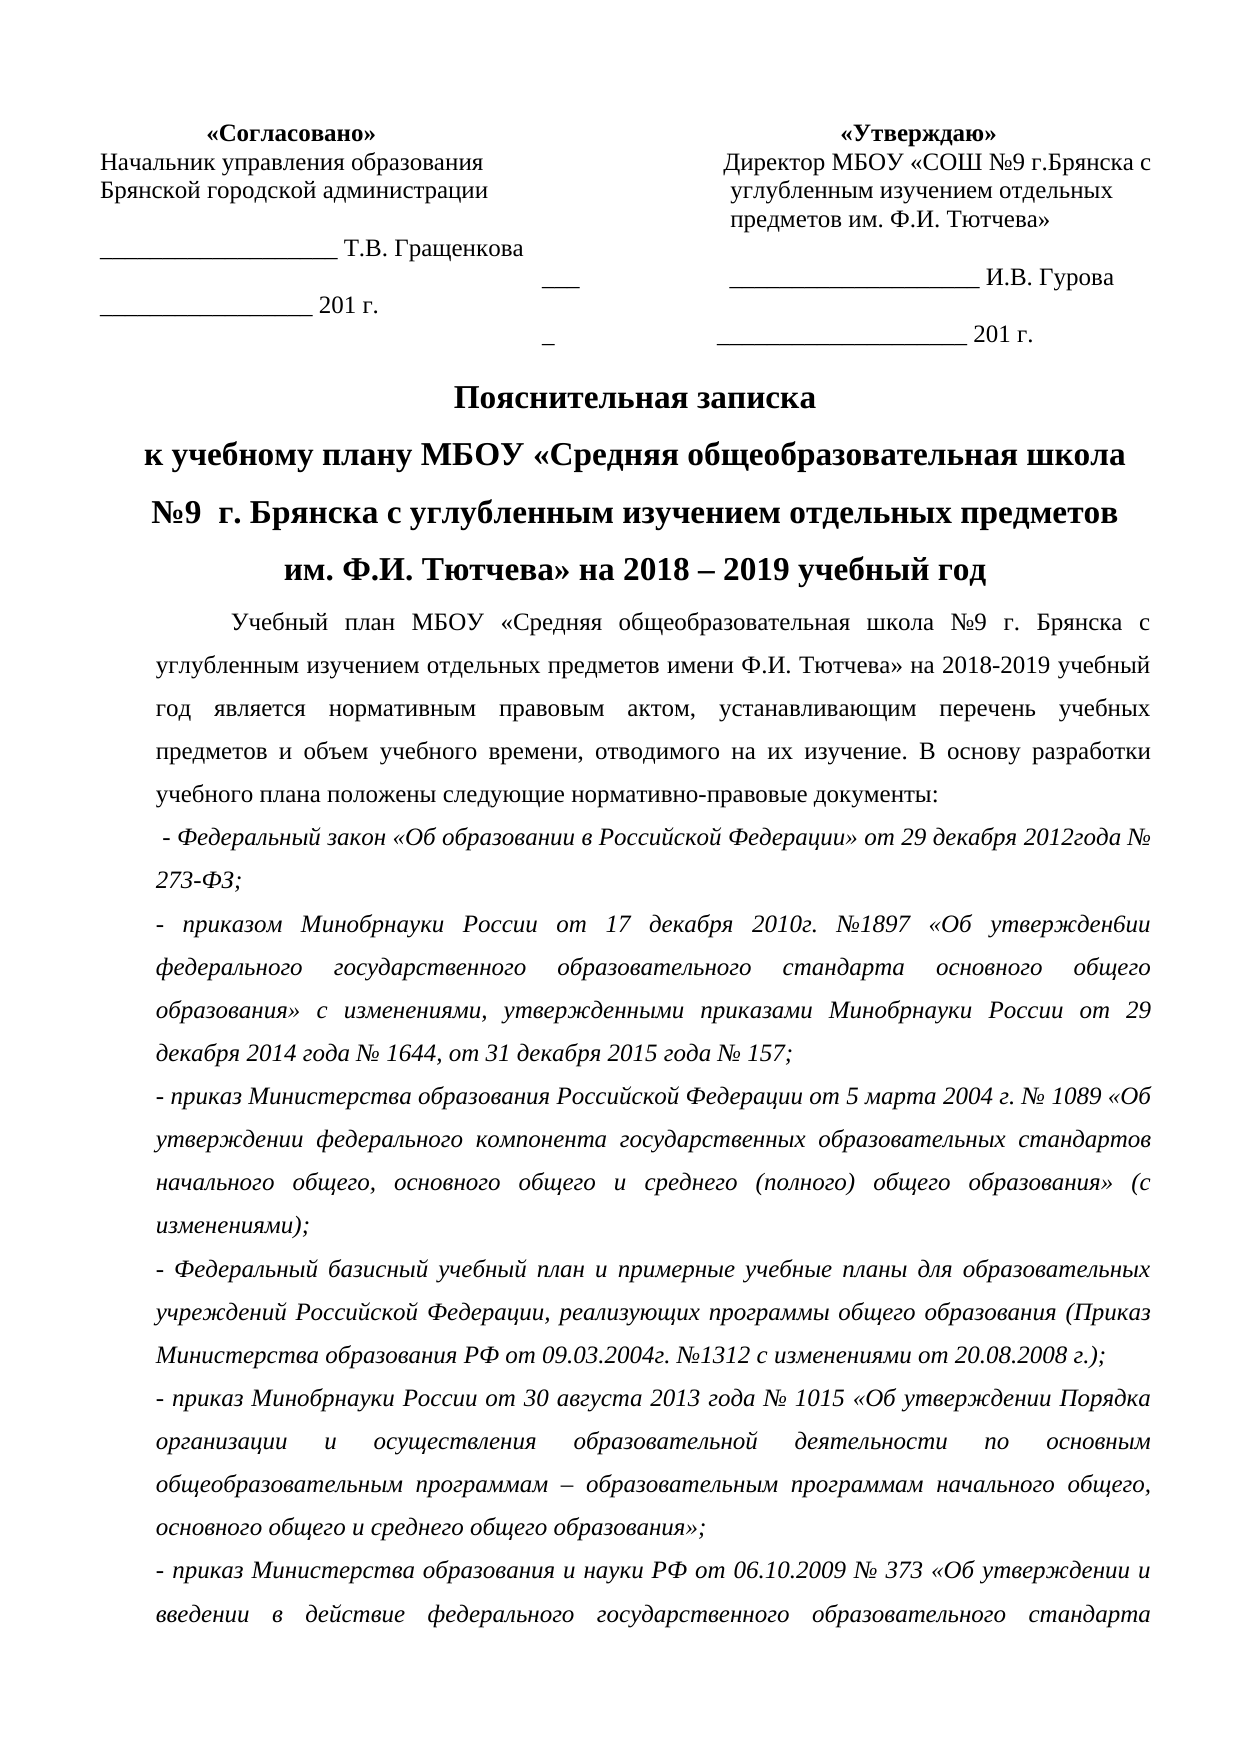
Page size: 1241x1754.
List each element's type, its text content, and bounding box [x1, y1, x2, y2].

table_cell Начальник управления образования Брянской городской администрации ___________________ Т.В. Гращенкова _________________ 201 г. [89, 147, 587, 348]
text Учебный план МБОУ «Средняя общеобразовательная школа №9 г. Брянска с углубленным изучением отдельных предметов имени Ф.И. Тютчева» на 2018-2019 учебный год является нормативным правовым актом, устанавливающим перечень учебных предметов и объем учебного времени, отводимого на их изучение. В основу разработки учебного плана положены следующие нормативно-правовые документы: [156, 607, 1152, 808]
table_header «Согласовано» [89, 118, 587, 147]
text - приказом Минобрнауки России от 17 декабря 2010г. №1897 «Об утвержден6ии федерального государственного образовательного стандарта основного общего образования» с изменениями, утвержденными приказами Минобрнауки России от 29 декабря 2014 года № 1644, от 31 декабря 2015 года № 157; [156, 909, 1152, 1067]
text - Федеральный базисный учебный план и примерные учебные планы для образовательных учреждений Российской Федерации, реализующих программы общего образования (Приказ Министерства образования РФ от 09.03.2004г. №1312 с изменениями от 20.08.2008 г.); [156, 1254, 1152, 1369]
table_cell Директор МБОУ «СОШ №9 г.Брянска с углубленным изучением отдельных предметов им. Ф.И. Тютчева» ___ ____________________ И.В. Гурова _ ____________________ 201 г. [587, 147, 1181, 348]
text Пояснительная записка [118, 377, 1152, 415]
text - приказ Минобрнауки России от 30 августа 2013 года № 1015 «Об утверждении Порядка организации и осуществления образовательной деятельности по основным общеобразовательным программам – образовательным программам начального общего, основного общего и среднего общего образования»; [156, 1383, 1152, 1541]
table_header «Утверждаю» [587, 118, 1181, 147]
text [156, 1556, 1152, 1627]
text к учебному плану МБОУ «Средняя общеобразовательная школа №9 г. Брянска с углубленным изучением отдельных предметов им. Ф.И. Тютчева» на 2018 – 2019 учебный год [118, 434, 1152, 588]
text - Федеральный закон «Об образовании в Российской Федерации» от 29 декабря 2012года № 273-ФЗ; [156, 822, 1152, 894]
text - приказ Министерства образования Российской Федерации от 5 марта . № 1089 «Об утверждении федерального компонента государственных образовательных стандартов начального общего, основного общего и среднего (полного) общего образования» (с изменениями); [156, 1081, 1152, 1239]
